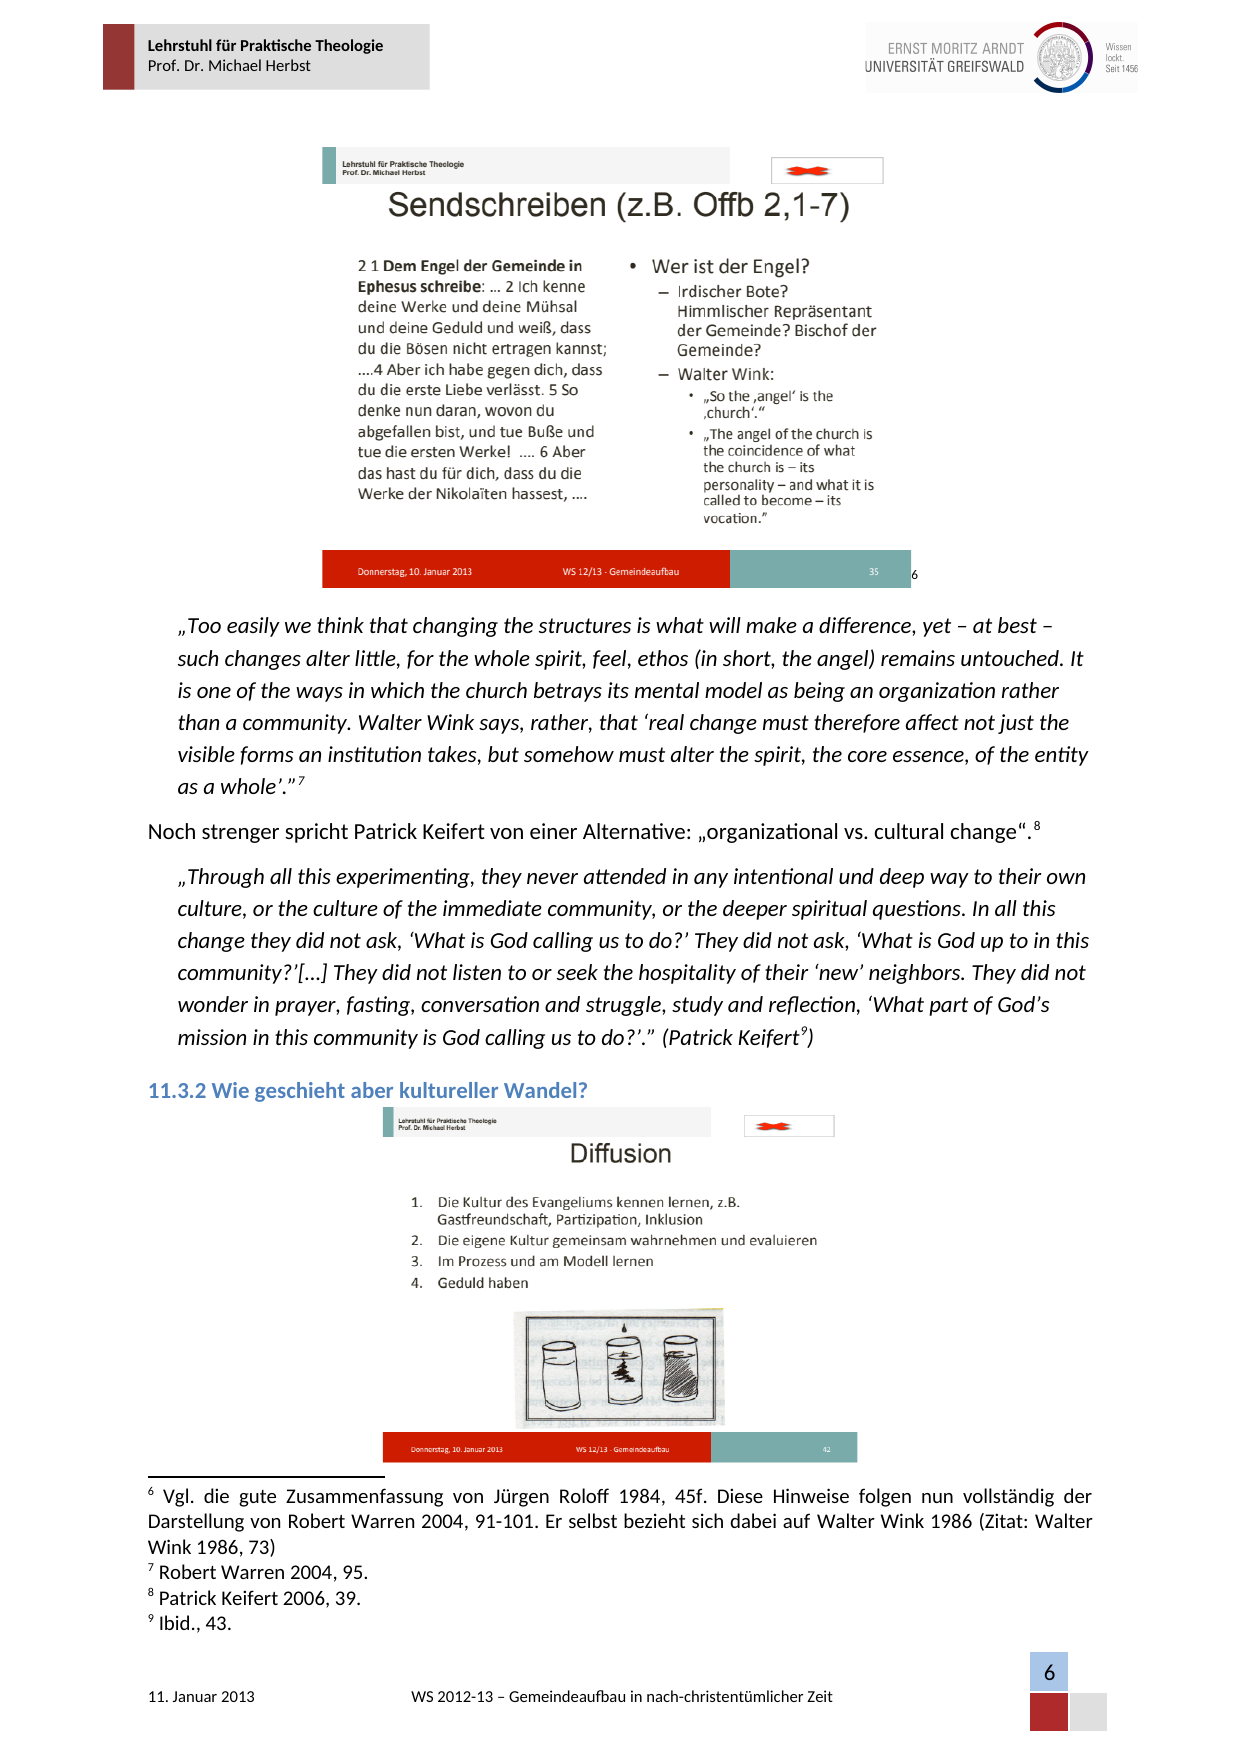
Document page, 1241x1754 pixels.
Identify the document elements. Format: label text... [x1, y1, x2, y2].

text „Too easily we think that changing the structures is what will make a difference, yet – at best – such changes alter little, for the whole spirit, feel, ethos (in short, the angel) remains untouched. It is one of the ways in which the church betrays its mental model as being an organization rather than a community. Walter Wink says, rather, that ‘real change must therefore affect not just the visible forms an institution takes, but somehow must alter the spirit, the core essence, of the entity as a whole’.” [177, 611, 1093, 800]
text „Through all this experimenting, they never attended in any intentional und deep way to their own culture, or the culture of the immediate community, or the deeper spiritual questions. In all this change they did not ask, ‘What is God calling us to do?’ They did not ask, ‘What is God up to in this community?’[…] They did not listen to or seek the hospitality of their ‘new’ neighbors. They did not wonder in prayer, fasting, conversation and struggle, study and reflection, ‘What part of God’s mission in this community is God calling us to do?’.” (Patrick Keifert) [177, 862, 1093, 1051]
subtitle 11.3.2 Wie geschieht aber kultureller Wandel? [148, 1076, 1093, 1104]
text Noch strenger spricht Patrick Keifert von einer Alternative: „organizational vs. cultural change“. [148, 817, 1093, 845]
picture [865, 22, 1138, 93]
